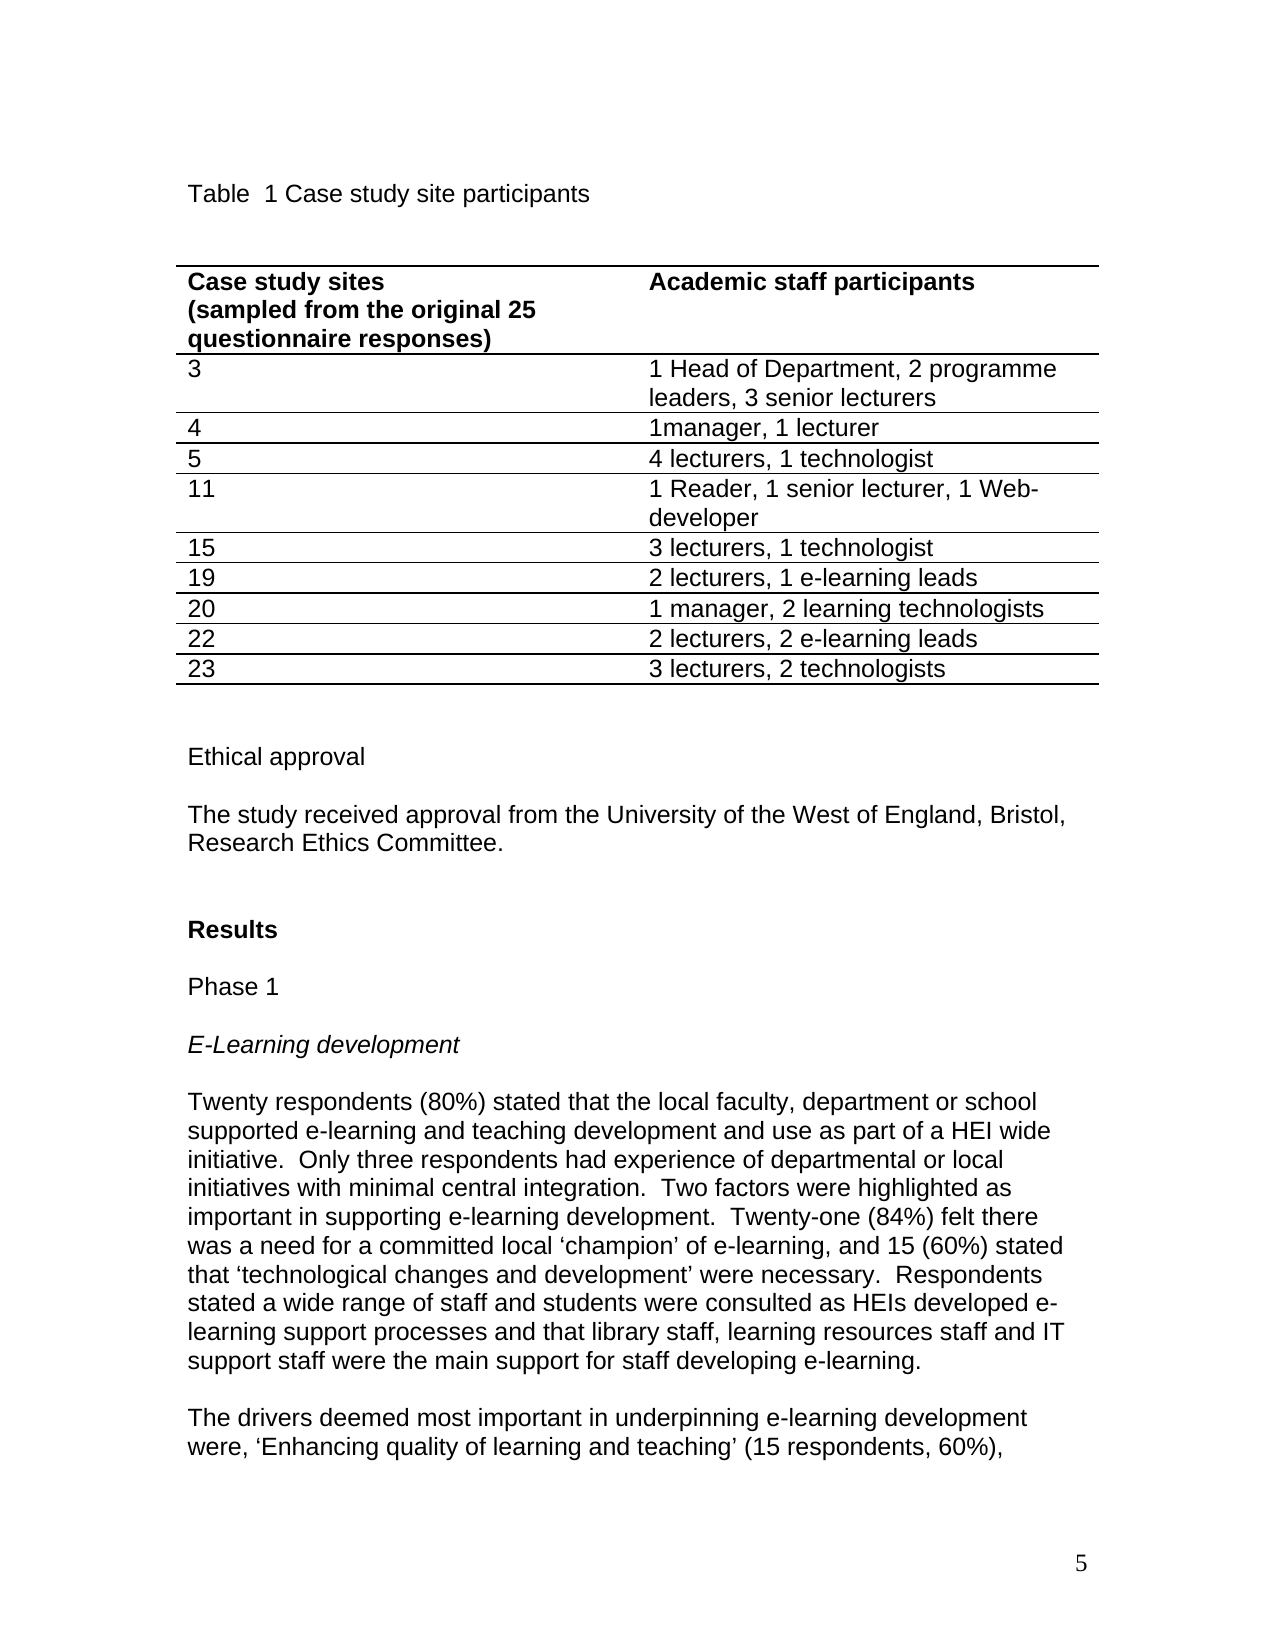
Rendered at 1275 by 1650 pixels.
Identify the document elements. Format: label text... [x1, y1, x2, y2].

table_header Case study sites (sampled from the original 25 questionnaire responses) [176, 267, 637, 353]
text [187, 1403, 1087, 1461]
table_cell 3 lecturers, 1 technologist [638, 533, 1099, 562]
text E-Learning development [187, 1030, 1087, 1058]
table_cell 1 manager, 2 learning technologists [638, 594, 1099, 622]
text Twenty respondents (80%) stated that the local faculty, department or school supported e-learning and teaching development and use as part of a HEI wide initiative. Only three respondents had experience of departmental or local initiatives with minimal central integration. Two factors were highlighted as important in supporting e-learning development. Twenty-one (84%) felt there was a need for a committed local ‘champion’ of e-learning, and 15 (60%) stated that ‘technological changes and development’ were necessary. Respondents stated a wide range of staff and students were consulted as HEIs developed e-learning support processes and that library staff, learning resources staff and IT support staff were the main support for staff developing e-learning. [187, 1087, 1087, 1375]
text Table 1 Case study site participants [187, 179, 1087, 207]
table_cell 19 [176, 563, 637, 592]
table_cell 1 Reader, 1 senior lecturer, 1 Web-developer [638, 474, 1099, 532]
table_cell 1manager, 1 lecturer [638, 413, 1099, 442]
table_cell 15 [176, 533, 637, 562]
table_cell 2 lecturers, 2 e-learning leads [638, 624, 1099, 653]
table_cell 3 lecturers, 2 technologists [638, 655, 1099, 683]
table_cell 3 [176, 355, 637, 412]
table_cell 4 lecturers, 1 technologist [638, 444, 1099, 472]
table_cell 22 [176, 624, 637, 653]
table_cell 23 [176, 655, 637, 683]
text Ethical approval [187, 742, 1087, 771]
table_cell 20 [176, 594, 637, 622]
table_cell 4 [176, 413, 637, 442]
text The study received approval from the University of the West of England, Bristol, Research Ethics Committee. [187, 800, 1087, 857]
table_cell 5 [176, 444, 637, 472]
table_cell 1 Head of Department, 2 programme leaders, 3 senior lecturers [638, 355, 1099, 412]
table_header Academic staff participants [638, 267, 1099, 353]
table_cell 2 lecturers, 1 e-learning leads [638, 563, 1099, 592]
text Results [187, 915, 1087, 943]
table_cell 11 [176, 474, 637, 532]
text Phase 1 [187, 972, 1087, 1001]
